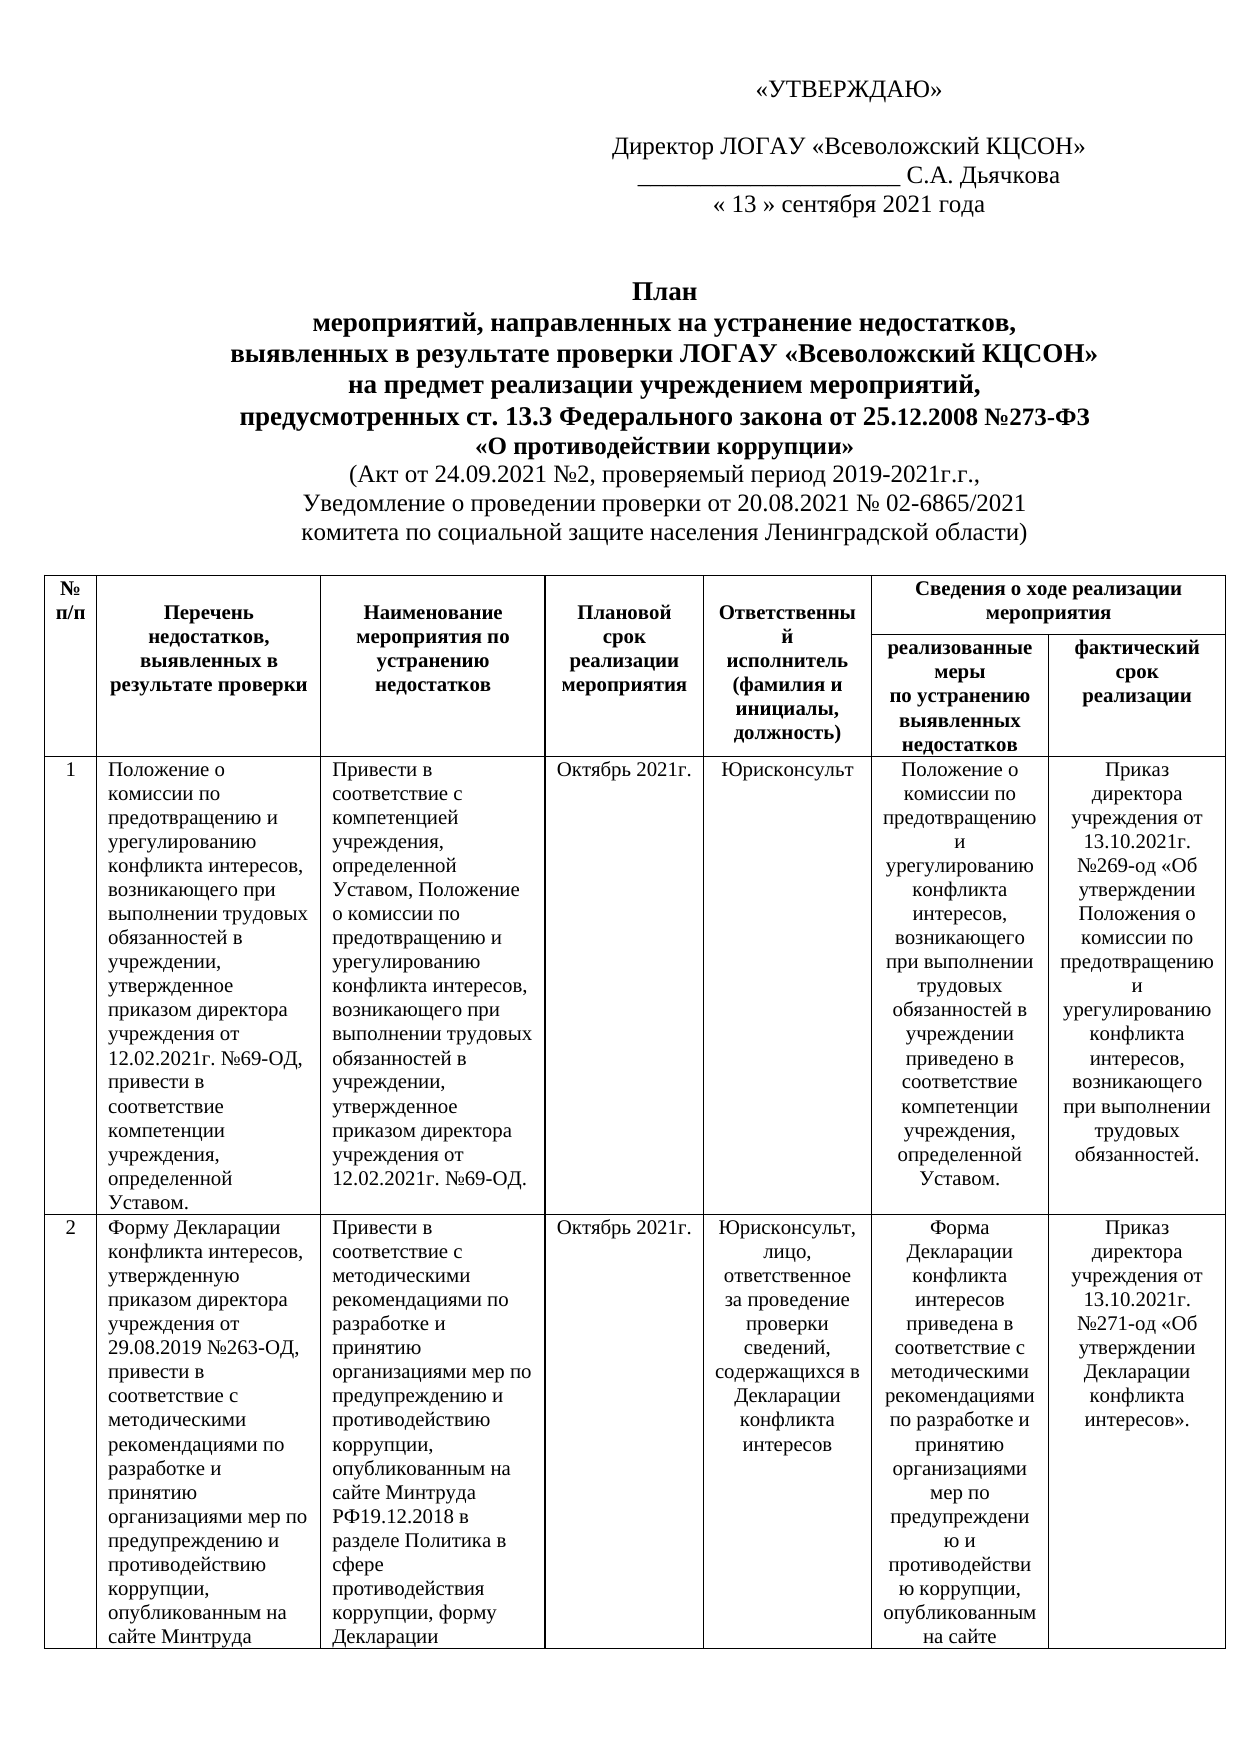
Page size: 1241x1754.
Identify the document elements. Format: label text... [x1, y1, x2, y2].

table_cell 2 [45, 1215, 96, 1648]
text предусмотренных ст. 13.3 Федерального закона от 25.12.2008 №273-ФЗ [177, 400, 1152, 431]
text Уведомление о проведении проверки от 20.08.2021 № 02-6865/2021 [177, 488, 1152, 517]
text на предмет реализации учреждением мероприятий, [177, 368, 1152, 400]
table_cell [321, 1215, 544, 1648]
table_cell фактический срок реализации [1049, 635, 1225, 756]
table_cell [872, 1215, 1048, 1648]
table_cell Привести в соответствие с компетенцией учреждения, определенной Уставом, Положение о комиссии по предотвращению и урегулированию конфликта интересов, возникающего при выполнении трудовых обязанностей в учреждении, утвержденное приказом директора учреждения от 12.02.2021г. №69-ОД. [321, 757, 544, 1214]
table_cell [704, 1215, 871, 1648]
table_cell Юрисконсульт [704, 757, 871, 1214]
text комитета по социальной защите населения Ленинградской области) [177, 517, 1152, 546]
table_header Наименование мероприятия по устранению недостатков [321, 576, 544, 756]
table_header Плановой срок реализации мероприятия [546, 576, 703, 756]
table_cell Приказ директора учреждения от 13.10.2021г. №269-од «Об утверждении Положения о комиссии по предотвращению и урегулированию конфликта интересов, возникающего при выполнении трудовых обязанностей. [1049, 757, 1225, 1214]
table_cell 1 [45, 757, 96, 1214]
text «О противодействии коррупции» [177, 431, 1152, 459]
table_header № п/п [45, 576, 96, 756]
table_cell Октябрь 2021г. [546, 757, 703, 1214]
table_cell Положение о комиссии по предотвращению и урегулированию конфликта интересов, возникающего при выполнении трудовых обязанностей в учреждении приведено в соответствие компетенции учреждения, определенной Уставом. [872, 757, 1048, 1214]
table_header Сведения о ходе реализации мероприятия [872, 576, 1225, 634]
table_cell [97, 1215, 320, 1648]
text (Акт от 24.09.2021 №2, проверяемый период 2019-2021г.г., [177, 459, 1152, 488]
text «УТВЕРЖДАЮ» [177, 74, 1152, 103]
table_header Ответственный исполнитель (фамилия и инициалы, должность) [704, 576, 871, 756]
text План [177, 275, 1152, 306]
table_header Перечень недостатков, выявленных в результате проверки [97, 576, 320, 756]
table_cell Октябрь 2021г. [546, 1215, 703, 1648]
table_cell Положение о комиссии по предотвращению и урегулированию конфликта интересов, возникающего при выполнении трудовых обязанностей в учреждении, утвержденное приказом директора учреждения от 12.02.2021г. №69-ОД, привести в соответствие компетенции учреждения, определенной Уставом. [97, 757, 320, 1214]
text _____________________ С.А. Дьячкова [472, 160, 1152, 189]
text « 13 » сентября 2021 года [472, 189, 1152, 218]
text мероприятий, направленных на устранение недостатков, [177, 306, 1152, 337]
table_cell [1049, 1215, 1225, 1648]
text выявленных в результате проверки ЛОГАУ «Всеволожский КЦСОН» [177, 337, 1152, 368]
text Директор ЛОГАУ «Всеволожский КЦСОН» [472, 131, 1152, 160]
